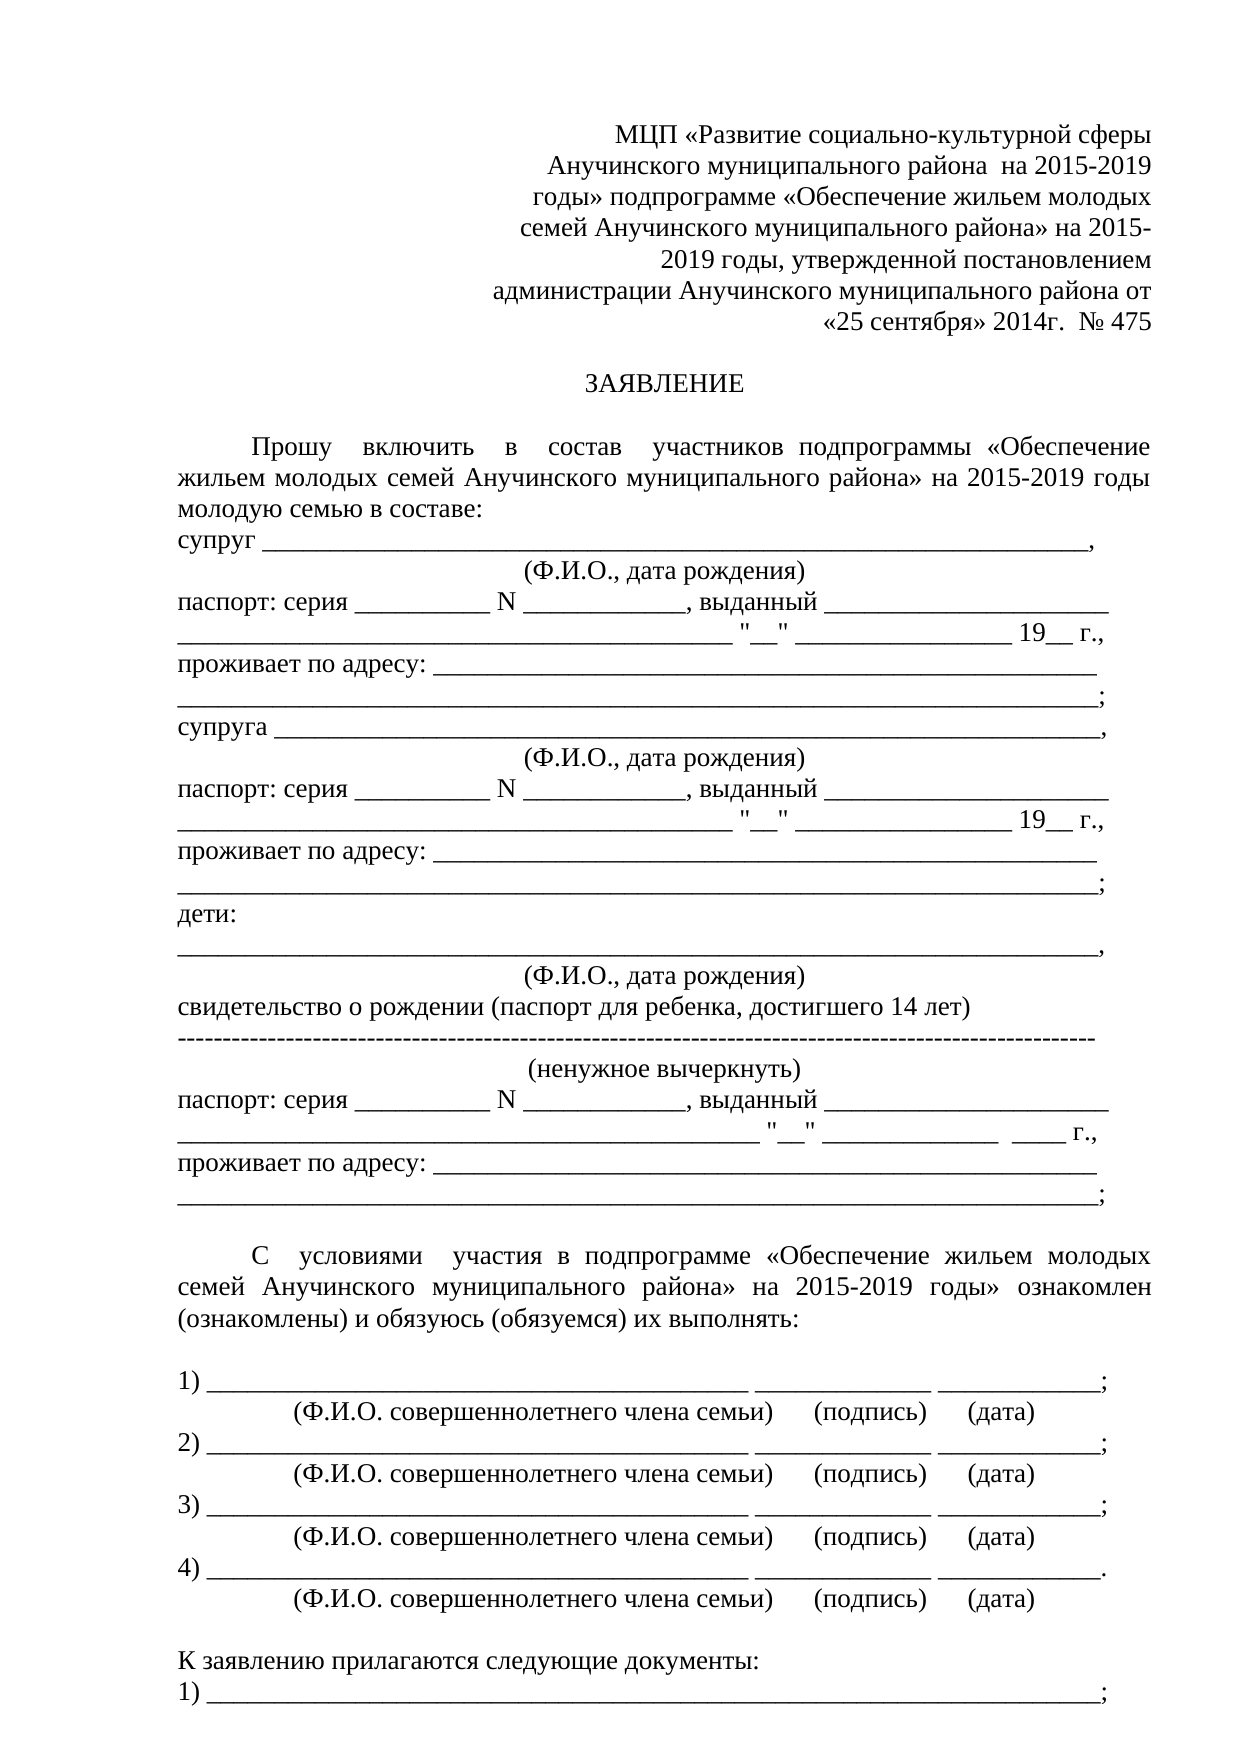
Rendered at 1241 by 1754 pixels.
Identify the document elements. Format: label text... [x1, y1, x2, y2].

text (Ф.И.О., дата рождения) [177, 554, 1152, 585]
text МЦП «Развитие социально-культурной сферы Анучинского муниципального района на 2015-2019 годы» подпрограмме «Обеспечение жильем молодых семей Анучинского муниципального района» на 2015-2019 годы, утвержденной постановлением администрации Анучинского муниципального района от «25 сентября» 2014г. № 475 [487, 118, 1152, 336]
text проживает по адресу: _________________________________________________ [177, 834, 1152, 866]
text 1) ________________________________________ _____________ ____________; [177, 1364, 1152, 1395]
text супруг _____________________________________________________________, [177, 523, 1152, 554]
text ____________________________________________________________________; [177, 866, 1152, 897]
text ------------------------------------------------------------------------------------------------------ [177, 1021, 1152, 1052]
text (Ф.И.О. совершеннолетнего члена семьи) (подпись) (дата) [177, 1457, 1152, 1488]
text (Ф.И.О. совершеннолетнего члена семьи) (подпись) (дата) [177, 1520, 1152, 1551]
text паспорт: серия __________ N ____________, выданный _____________________ [177, 585, 1152, 616]
text 1) __________________________________________________________________; [177, 1675, 1152, 1707]
text проживает по адресу: _________________________________________________ [177, 648, 1152, 679]
text свидетельство о рождении (паспорт для ребенка, достигшего 14 лет) [177, 990, 1152, 1021]
text С условиями участия в подпрограмме «Обеспечение жильем молодых семей Анучинского муниципального района» на 2015-2019 годы» ознакомлен (ознакомлены) и обязуюсь (обязуемся) их выполнять: [177, 1239, 1152, 1333]
text паспорт: серия __________ N ____________, выданный _____________________ [177, 772, 1152, 803]
text 3) ________________________________________ _____________ ____________; [177, 1488, 1152, 1520]
text Прошу включить в состав участников подпрограммы «Обеспечение жильем молодых семей Анучинского муниципального района» на 2015-2019 годы молодую семью в составе: [177, 429, 1152, 523]
text 2) ________________________________________ _____________ ____________; [177, 1426, 1152, 1457]
text (Ф.И.О., дата рождения) [177, 959, 1152, 990]
text дети: ____________________________________________________________________, [177, 897, 1152, 959]
text (ненужное вычеркнуть) [177, 1052, 1152, 1084]
text ____________________________________________________________________; [177, 679, 1152, 710]
text супруга _____________________________________________________________, [177, 710, 1152, 741]
text _________________________________________ "__" ________________ 19__ г., [177, 803, 1152, 834]
text (Ф.И.О. совершеннолетнего члена семьи) (подпись) (дата) [177, 1582, 1152, 1613]
text _________________________________________ "__" ________________ 19__ г., [177, 616, 1152, 648]
text проживает по адресу: _________________________________________________ [177, 1146, 1152, 1177]
text ___________________________________________ "__" _____________ ____ г., [177, 1115, 1152, 1146]
text (Ф.И.О., дата рождения) [177, 741, 1152, 772]
text К заявлению прилагаются следующие документы: [177, 1644, 1152, 1675]
text (Ф.И.О. совершеннолетнего члена семьи) (подпись) (дата) [177, 1395, 1152, 1426]
text ____________________________________________________________________; [177, 1177, 1152, 1208]
text паспорт: серия __________ N ____________, выданный _____________________ [177, 1084, 1152, 1115]
text ЗАЯВЛЕНИЕ [177, 367, 1152, 398]
text 4) ________________________________________ _____________ ____________. [177, 1551, 1152, 1582]
